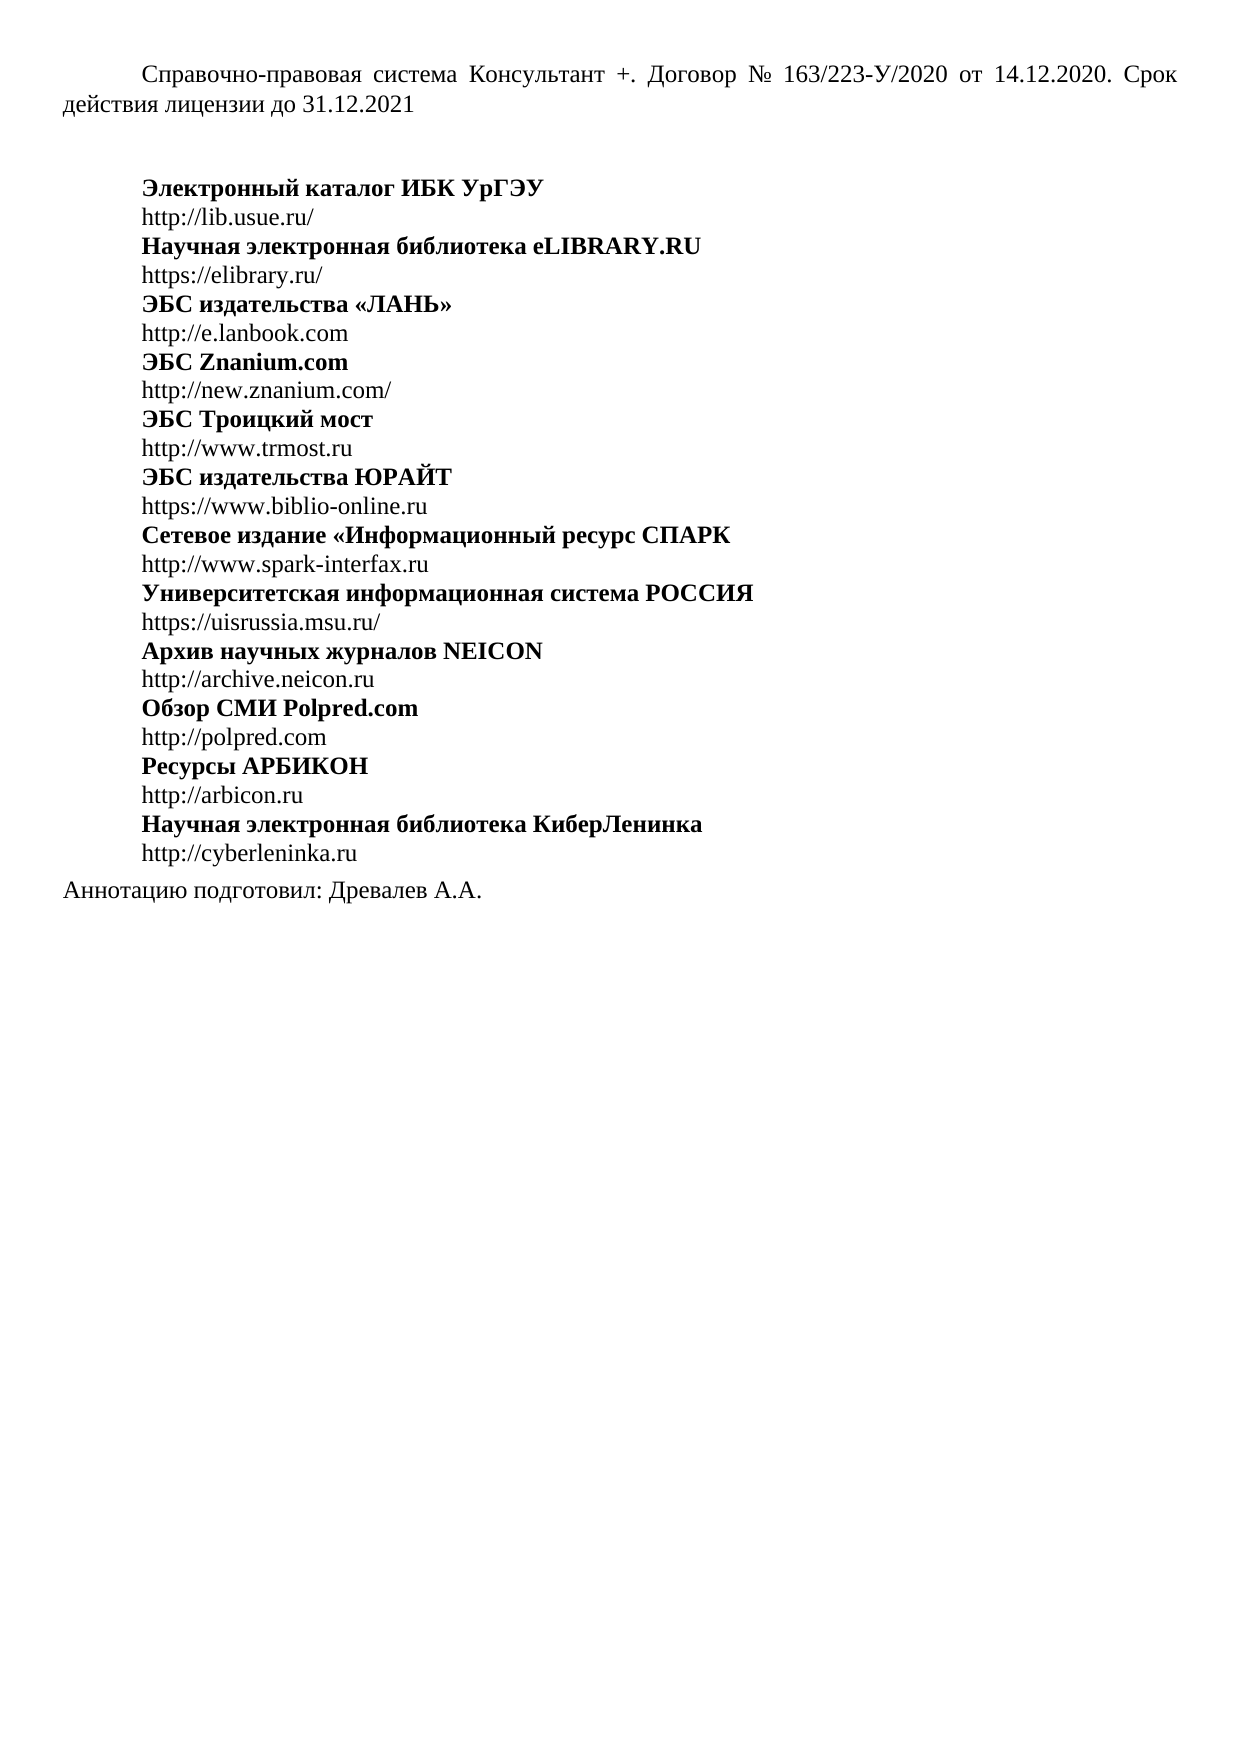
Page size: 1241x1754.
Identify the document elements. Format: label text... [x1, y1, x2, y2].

table_cell Аннотацию подготовил: Древалев А.А. [59, 867, 1181, 911]
table_cell Научная электронная библиотека eLIBRARY.RU https://elibrary.ru/ [59, 231, 1181, 289]
table_cell Университетская информационная система РОССИЯ https://uisrussia.msu.ru/ [59, 578, 1181, 636]
table_cell Архив научных журналов NEICON http://archive.neicon.ru [59, 636, 1181, 693]
table_header Справочно-правовая система Консультант +. Договор № 163/223-У/2020 от 14.12.2020. Срок действия лицензии до 31.12.2021 [59, 59, 1181, 173]
table_cell ЭБС Znanium.com http://new.znanium.com/ [59, 347, 1181, 404]
table_cell Научная электронная библиотека КиберЛенинка http://cyberleninka.ru [59, 809, 1181, 867]
table_cell ЭБС издательства «ЛАНЬ» http://e.lanbook.com [59, 289, 1181, 347]
table_cell Сетевое издание «Информационный ресурс СПАРК http://www.spark-interfax.ru [59, 520, 1181, 578]
table_cell Ресурсы АРБИКОН http://arbicon.ru [59, 751, 1181, 809]
table_cell Обзор СМИ Polpred.com http://polpred.com [59, 694, 1181, 751]
table_cell ЭБС издательства ЮРАЙТ https://www.biblio-online.ru [59, 462, 1181, 520]
table_cell Электронный каталог ИБК УрГЭУ http://lib.usue.ru/ [59, 173, 1181, 231]
table_cell ЭБС Троицкий мост http://www.trmost.ru [59, 405, 1181, 462]
